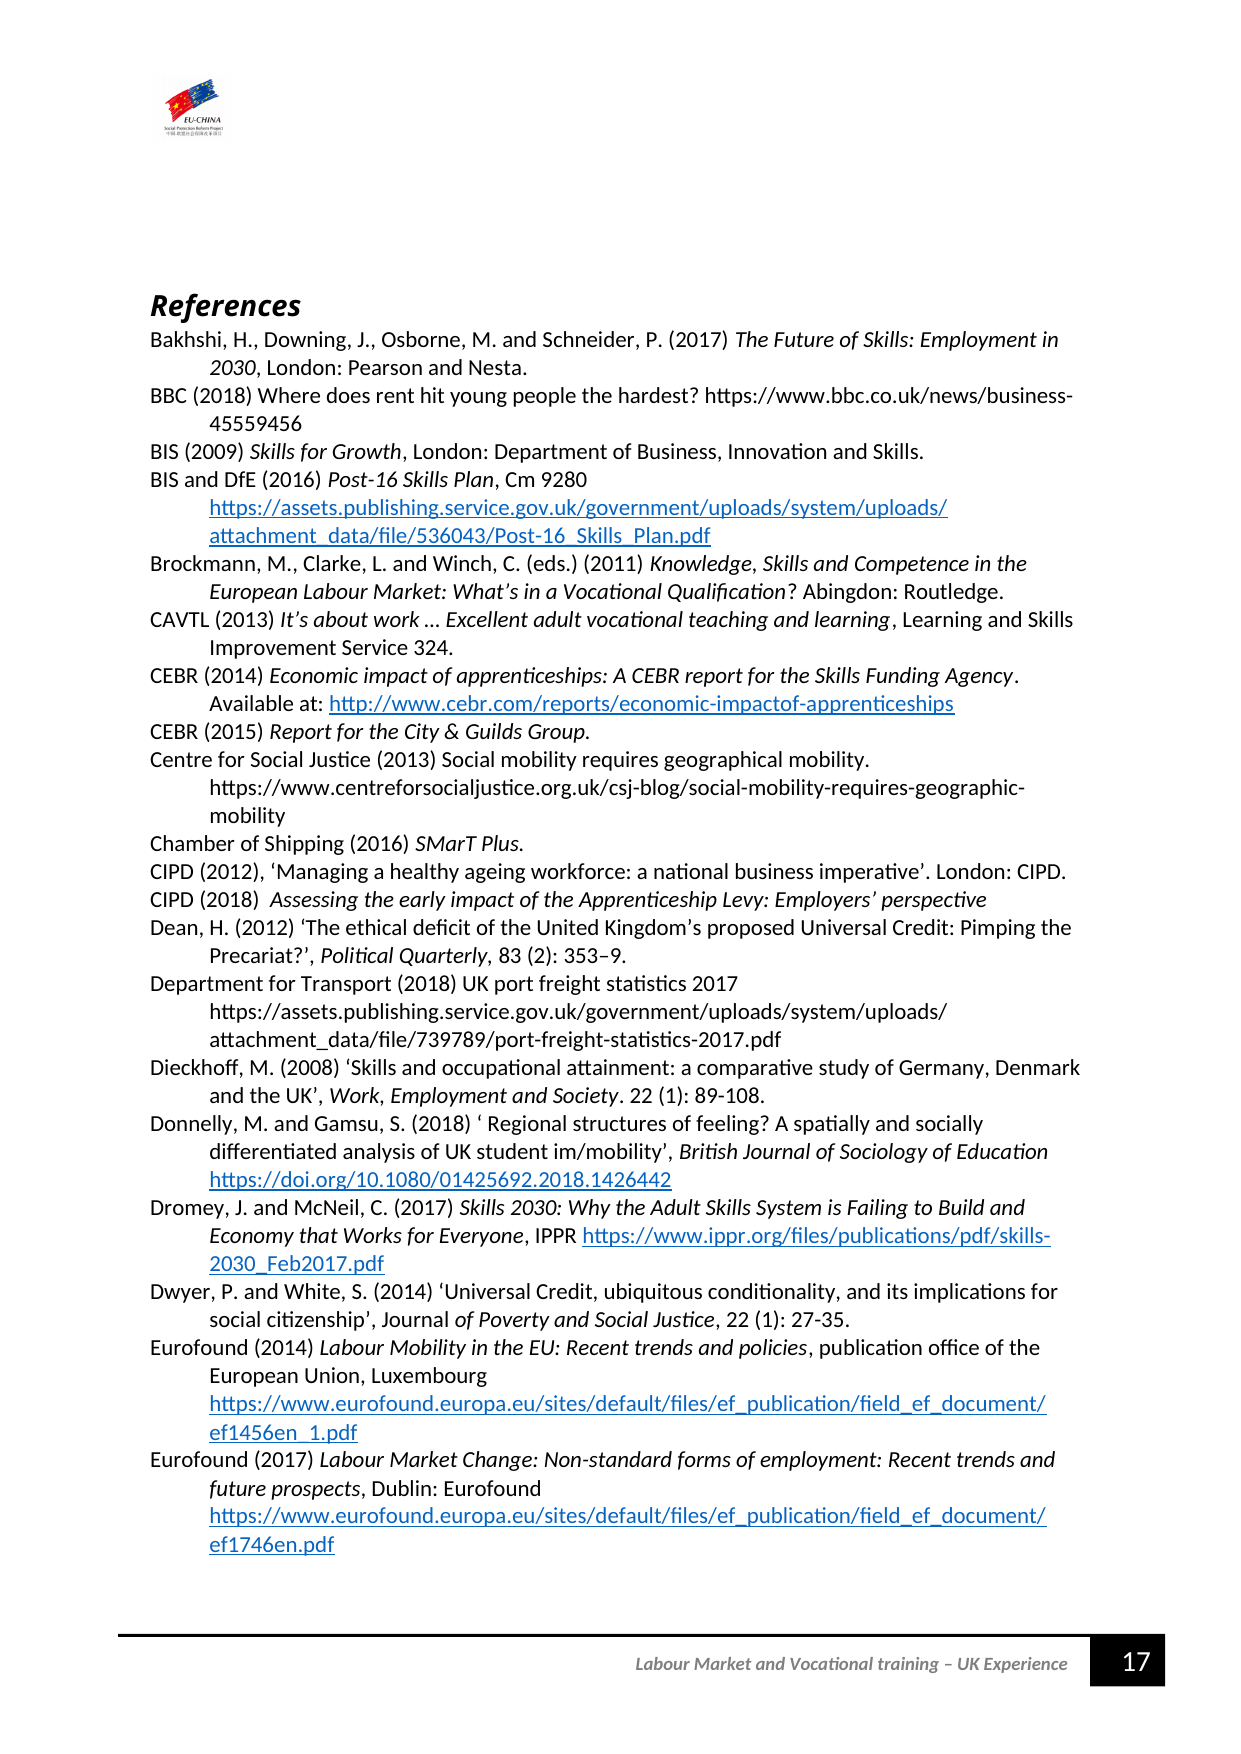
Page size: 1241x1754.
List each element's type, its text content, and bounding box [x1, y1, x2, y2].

text Chamber of Shipping (2016) SMarT Plus. [150, 829, 1090, 857]
text CIPD (2018) Assessing the early impact of the Apprenticeship Levy: Employers’ perspective [150, 885, 1090, 913]
text Dieckhoff, M. (2008) ‘Skills and occupational attainment: a comparative study of Germany, Denmark and the UK’, Work, Employment and Society. 22 (1): 89-108. [150, 1053, 1090, 1109]
text Donnelly, M. and Gamsu, S. (2018) ‘ Regional structures of feeling? A spatially and socially differentiated analysis of UK student im/mobility’, British Journal of Sociology of Education https://doi.org/10.1080/01425692.2018.1426442 [150, 1109, 1090, 1193]
picture [150, 73, 232, 145]
text Brockmann, M., Clarke, L. and Winch, C. (eds.) (2011) Knowledge, Skills and Competence in the European Labour Market: What’s in a Vocational Qualification? Abingdon: Routledge. [150, 549, 1090, 605]
text BIS (2009) Skills for Growth, London: Department of Business, Innovation and Skills. [150, 437, 1090, 465]
text Department for Transport (2018) UK port freight statistics 2017 https://assets.publishing.service.gov.uk/government/uploads/system/uploads/attachment_data/file/739789/port-freight-statistics-2017.pdf [150, 969, 1090, 1053]
text BBC (2018) Where does rent hit young people the hardest? https://www.bbc.co.uk/news/business-45559456 [150, 381, 1090, 437]
text CAVTL (2013) It’s about work … Excellent adult vocational teaching and learning, Learning and Skills Improvement Service 324. [150, 605, 1090, 661]
subtitle References [150, 285, 1090, 325]
text CEBR (2014) Economic impact of apprenticeships: A CEBR report for the Skills Funding Agency. Available at: http://www.cebr.com/reports/economic-impactof-apprenticeships [150, 661, 1090, 717]
text Dean, H. (2012) ‘The ethical deficit of the United Kingdom’s proposed Universal Credit: Pimping the Precariat?’, Political Quarterly, 83 (2): 353–9. [150, 913, 1090, 969]
text Eurofound (2014) Labour Mobility in the EU: Recent trends and policies, publication office of the European Union, Luxembourg https://www.eurofound.europa.eu/sites/default/files/ef_publication/field_ef_document/ef1456en_1.pdf [150, 1333, 1090, 1446]
text CIPD (2012), ‘Managing a healthy ageing workforce: a national business imperative’. London: CIPD. [150, 857, 1090, 885]
text CEBR (2015) Report for the City & Guilds Group. [150, 717, 1090, 745]
text Centre for Social Justice (2013) Social mobility requires geographical mobility. https://www.centreforsocialjustice.org.uk/csj-blog/social-mobility-requires-geographic-mobility [150, 745, 1090, 829]
text Bakhshi, H., Downing, J., Osborne, M. and Schneider, P. (2017) The Future of Skills: Employment in 2030, London: Pearson and Nesta. [150, 325, 1090, 381]
text BIS and DfE (2016) Post-16 Skills Plan, Cm 9280 https://assets.publishing.service.gov.uk/government/uploads/system/uploads/attachment_data/file/536043/Post-16_Skills_Plan.pdf [150, 465, 1090, 549]
text Eurofound (2017) Labour Market Change: Non-standard forms of employment: Recent trends and future prospects, Dublin: Eurofound https://www.eurofound.europa.eu/sites/default/files/ef_publication/field_ef_document/ef1746en.pdf [150, 1446, 1090, 1558]
text Dwyer, P. and White, S. (2014) ‘Universal Credit, ubiquitous conditionality, and its implications for social citizenship’, Journal of Poverty and Social Justice, 22 (1): 27-35. [150, 1277, 1090, 1333]
text Dromey, J. and McNeil, C. (2017) Skills 2030: Why the Adult Skills System is Failing to Build and Economy that Works for Everyone, IPPR https://www.ippr.org/files/publications/pdf/skills-2030_Feb2017.pdf [150, 1193, 1090, 1277]
